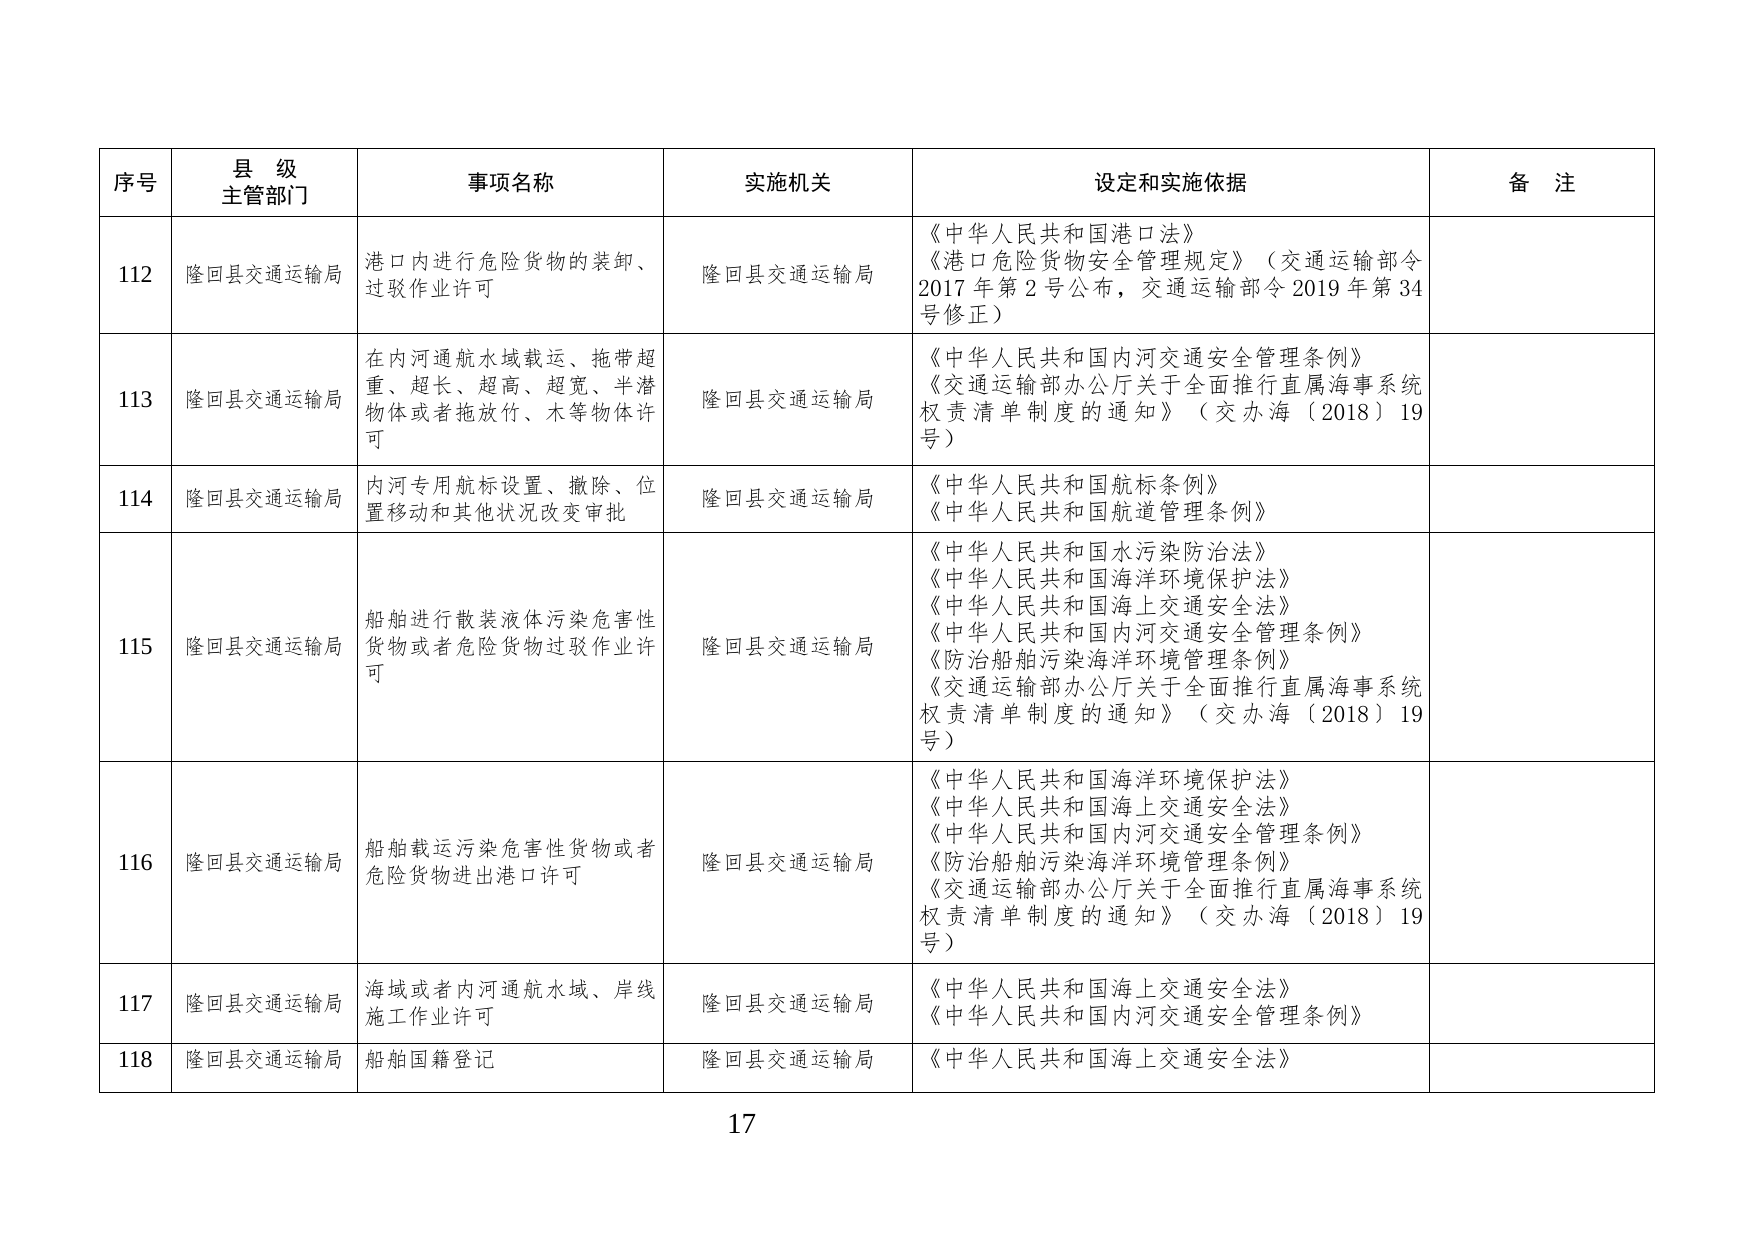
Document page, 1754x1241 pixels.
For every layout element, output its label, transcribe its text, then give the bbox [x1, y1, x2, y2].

table_cell 海域或者内河通航水域、岸线施工作业许可 [358, 964, 663, 1043]
table_cell 隆回县交通运输局 [172, 964, 357, 1043]
table_cell [1430, 217, 1654, 333]
table_cell [1430, 533, 1654, 761]
table_cell 港口内进行危险货物的装卸、过驳作业许可 [358, 217, 663, 333]
table_cell 《中华人民共和国航标条例》 《中华人民共和国航道管理条例》 [913, 466, 1429, 532]
table_cell 《中华人民共和国港口法》 《港口危险货物安全管理规定》（交通运输部令2017年第2号公布，交通运输部令2019年第34号修正） [913, 217, 1429, 333]
table_cell 船舶载运污染危害性货物或者危险货物进出港口许可 [358, 762, 663, 963]
table_cell 114 [100, 466, 171, 532]
table_header 县 级 主管部门 [172, 149, 357, 216]
table_header 事项名称 [358, 149, 663, 216]
table_cell 118 [100, 1044, 171, 1092]
table_cell 隆回县交通运输局 [172, 1044, 357, 1092]
table_cell 115 [100, 533, 171, 761]
table_header 备 注 [1430, 149, 1654, 216]
table_header 序号 [100, 149, 171, 216]
table_cell 船舶国籍登记 [358, 1044, 663, 1092]
table_cell 《中华人民共和国水污染防治法》 《中华人民共和国海洋环境保护法》 《中华人民共和国海上交通安全法》 《中华人民共和国内河交通安全管理条例》 《防治船舶污染海洋环境管理条例》 《交通运输部办公厅关于全面推行直属海事系统权责清单制度的通知》（交办海〔2018〕19号） [913, 533, 1429, 761]
table_header 设定和实施依据 [913, 149, 1429, 216]
table_cell 隆回县交通运输局 [664, 217, 912, 333]
table_cell 隆回县交通运输局 [664, 964, 912, 1043]
table_cell 112 [100, 217, 171, 333]
table_cell 117 [100, 964, 171, 1043]
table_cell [913, 1044, 1429, 1092]
table_cell 隆回县交通运输局 [664, 1044, 912, 1092]
table_header 实施机关 [664, 149, 912, 216]
table_cell 隆回县交通运输局 [664, 762, 912, 963]
table_cell 《中华人民共和国海洋环境保护法》 《中华人民共和国海上交通安全法》 《中华人民共和国内河交通安全管理条例》 《防治船舶污染海洋环境管理条例》 《交通运输部办公厅关于全面推行直属海事系统权责清单制度的通知》（交办海〔2018〕19号） [913, 762, 1429, 963]
table_cell 隆回县交通运输局 [664, 533, 912, 761]
table_cell 116 [100, 762, 171, 963]
table_cell 隆回县交通运输局 [172, 466, 357, 532]
table_cell 隆回县交通运输局 [172, 334, 357, 465]
table_cell 113 [100, 334, 171, 465]
table_cell 隆回县交通运输局 [664, 334, 912, 465]
table_cell 隆回县交通运输局 [172, 533, 357, 761]
table_cell 隆回县交通运输局 [172, 762, 357, 963]
table_cell 在内河通航水域载运、拖带超重、超长、超高、超宽、半潜物体或者拖放竹、木等物体许可 [358, 334, 663, 465]
table_cell [1430, 466, 1654, 532]
table_cell 船舶进行散装液体污染危害性货物或者危险货物过驳作业许可 [358, 533, 663, 761]
table_cell [1430, 964, 1654, 1043]
table_cell [1430, 762, 1654, 963]
table_cell [1430, 1044, 1654, 1092]
table_cell 《中华人民共和国海上交通安全法》 《中华人民共和国内河交通安全管理条例》 [913, 964, 1429, 1043]
table_cell [1430, 334, 1654, 465]
table_cell 《中华人民共和国内河交通安全管理条例》 《交通运输部办公厅关于全面推行直属海事系统权责清单制度的通知》（交办海〔2018〕19号） [913, 334, 1429, 465]
table_cell 内河专用航标设置、撤除、位置移动和其他状况改变审批 [358, 466, 663, 532]
table_cell 隆回县交通运输局 [172, 217, 357, 333]
table_cell 隆回县交通运输局 [664, 466, 912, 532]
